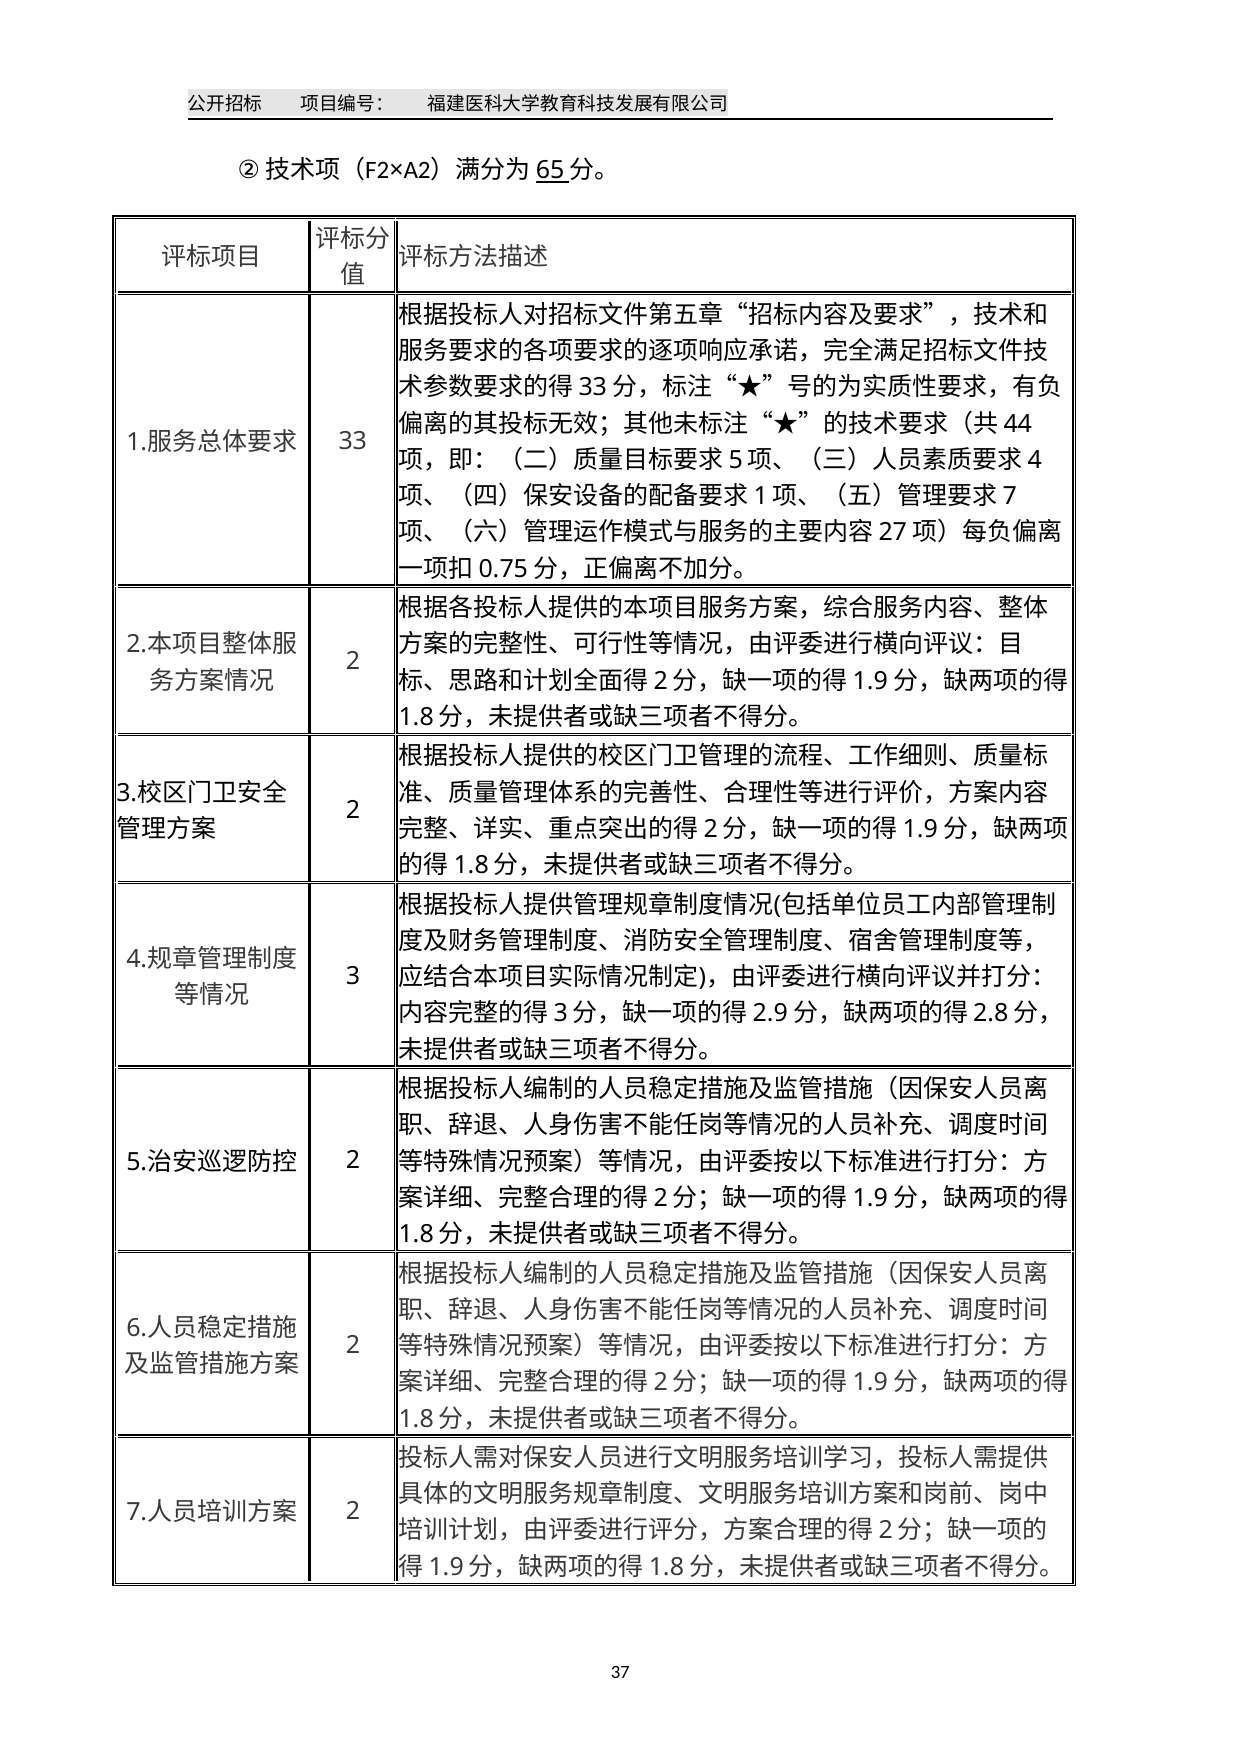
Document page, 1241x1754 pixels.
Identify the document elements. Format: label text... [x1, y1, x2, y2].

table_cell 4.规章管理制度等情况 [114, 881, 309, 1065]
table_cell 2 [309, 1434, 396, 1582]
table_cell 根据各投标人提供的本项目服务方案，综合服务内容、整体方案的完整性、可行性等情况，由评委进行横向评议：目标、思路和计划全面得2分，缺一项的得1.9分，缺两项的得1.8分，未提供者或缺三项者不得分。 [398, 584, 1073, 733]
table_cell 投标人需对保安人员进行文明服务培训学习，投标人需提供具体的文明服务规章制度、文明服务培训方案和岗前、岗中培训计划，由评委进行评分，方案合理的得2分；缺一项的得1.9分，缺两项的得1.8分，未提供者或缺三项者不得分。 [396, 1434, 1073, 1582]
table_cell 根据投标人编制的人员稳定措施及监管措施（因保安人员离职、辞退、人身伤害不能任岗等情况的人员补充、调度时间等特殊情况预案）等情况，由评委按以下标准进行打分：方案详细、完整合理的得2分；缺一项的得1.9分，缺两项的得1.8分，未提供者或缺三项者不得分。 [398, 1065, 1073, 1250]
table_cell 1.服务总体要求 [116, 291, 308, 584]
table_header 评标方法描述 [396, 219, 1072, 291]
table_cell 根据投标人编制的人员稳定措施及监管措施（因保安人员离职、辞退、人身伤害不能任岗等情况的人员补充、调度时间等特殊情况预案）等情况，由评委按以下标准进行打分：方案详细、完整合理的得2分；缺一项的得1.9分，缺两项的得1.8分，未提供者或缺三项者不得分。 [396, 1250, 1074, 1434]
table_cell 2 [311, 588, 394, 733]
table_cell 6.人员稳定措施及监管措施方案 [114, 1250, 309, 1434]
table_cell 2 [311, 1069, 394, 1250]
table_cell 根据投标人提供的校区门卫管理的流程、工作细则、质量标准、质量管理体系的完善性、合理性等进行评价，方案内容完整、详实、重点突出的得2分，缺一项的得1.9分，缺两项的得1.8分，未提供者或缺三项者不得分。 [396, 733, 1074, 881]
table_cell 5.治安巡逻防控 [116, 1065, 308, 1250]
table_header 评标分值 [309, 217, 396, 291]
table_cell 根据投标人提供管理规章制度情况(包括单位员工内部管理制度及财务管理制度、消防安全管理制度、宿舍管理制度等，应结合本项目实际情况制定)，由评委进行横向评议并打分：内容完整的得3分，缺一项的得2.9分，缺两项的得2.8分，未提供者或缺三项者不得分。 [396, 881, 1074, 1065]
table_cell 3 [311, 884, 394, 1065]
table_header 评标项目 [116, 219, 309, 291]
table_cell 2 [311, 736, 394, 881]
table_cell 根据投标人对招标文件第五章“招标内容及要求”，技术和服务要求的各项要求的逐项响应承诺，完全满足招标文件技术参数要求的得33分，标注“★”号的为实质性要求，有负偏离的其投标无效；其他未标注“★”的技术要求（共44项，即：（二）质量目标要求5项、（三）人员素质要求4项、（四）保安设备的配备要求1项、（五）管理要求7项、（六）管理运作模式与服务的主要内容27项）每负偏离一项扣0.75分，正偏离不加分。 [398, 291, 1073, 584]
table_cell 3.校区门卫安全管理方案 [114, 733, 309, 881]
text ②技术项（F2×A2）满分为65分。 [187, 150, 1053, 186]
table_cell 2.本项目整体服务方案情况 [116, 584, 308, 733]
table_cell 7.人员培训方案 [116, 1434, 309, 1582]
table_cell 33 [311, 295, 394, 584]
table_cell 2 [311, 1253, 394, 1434]
